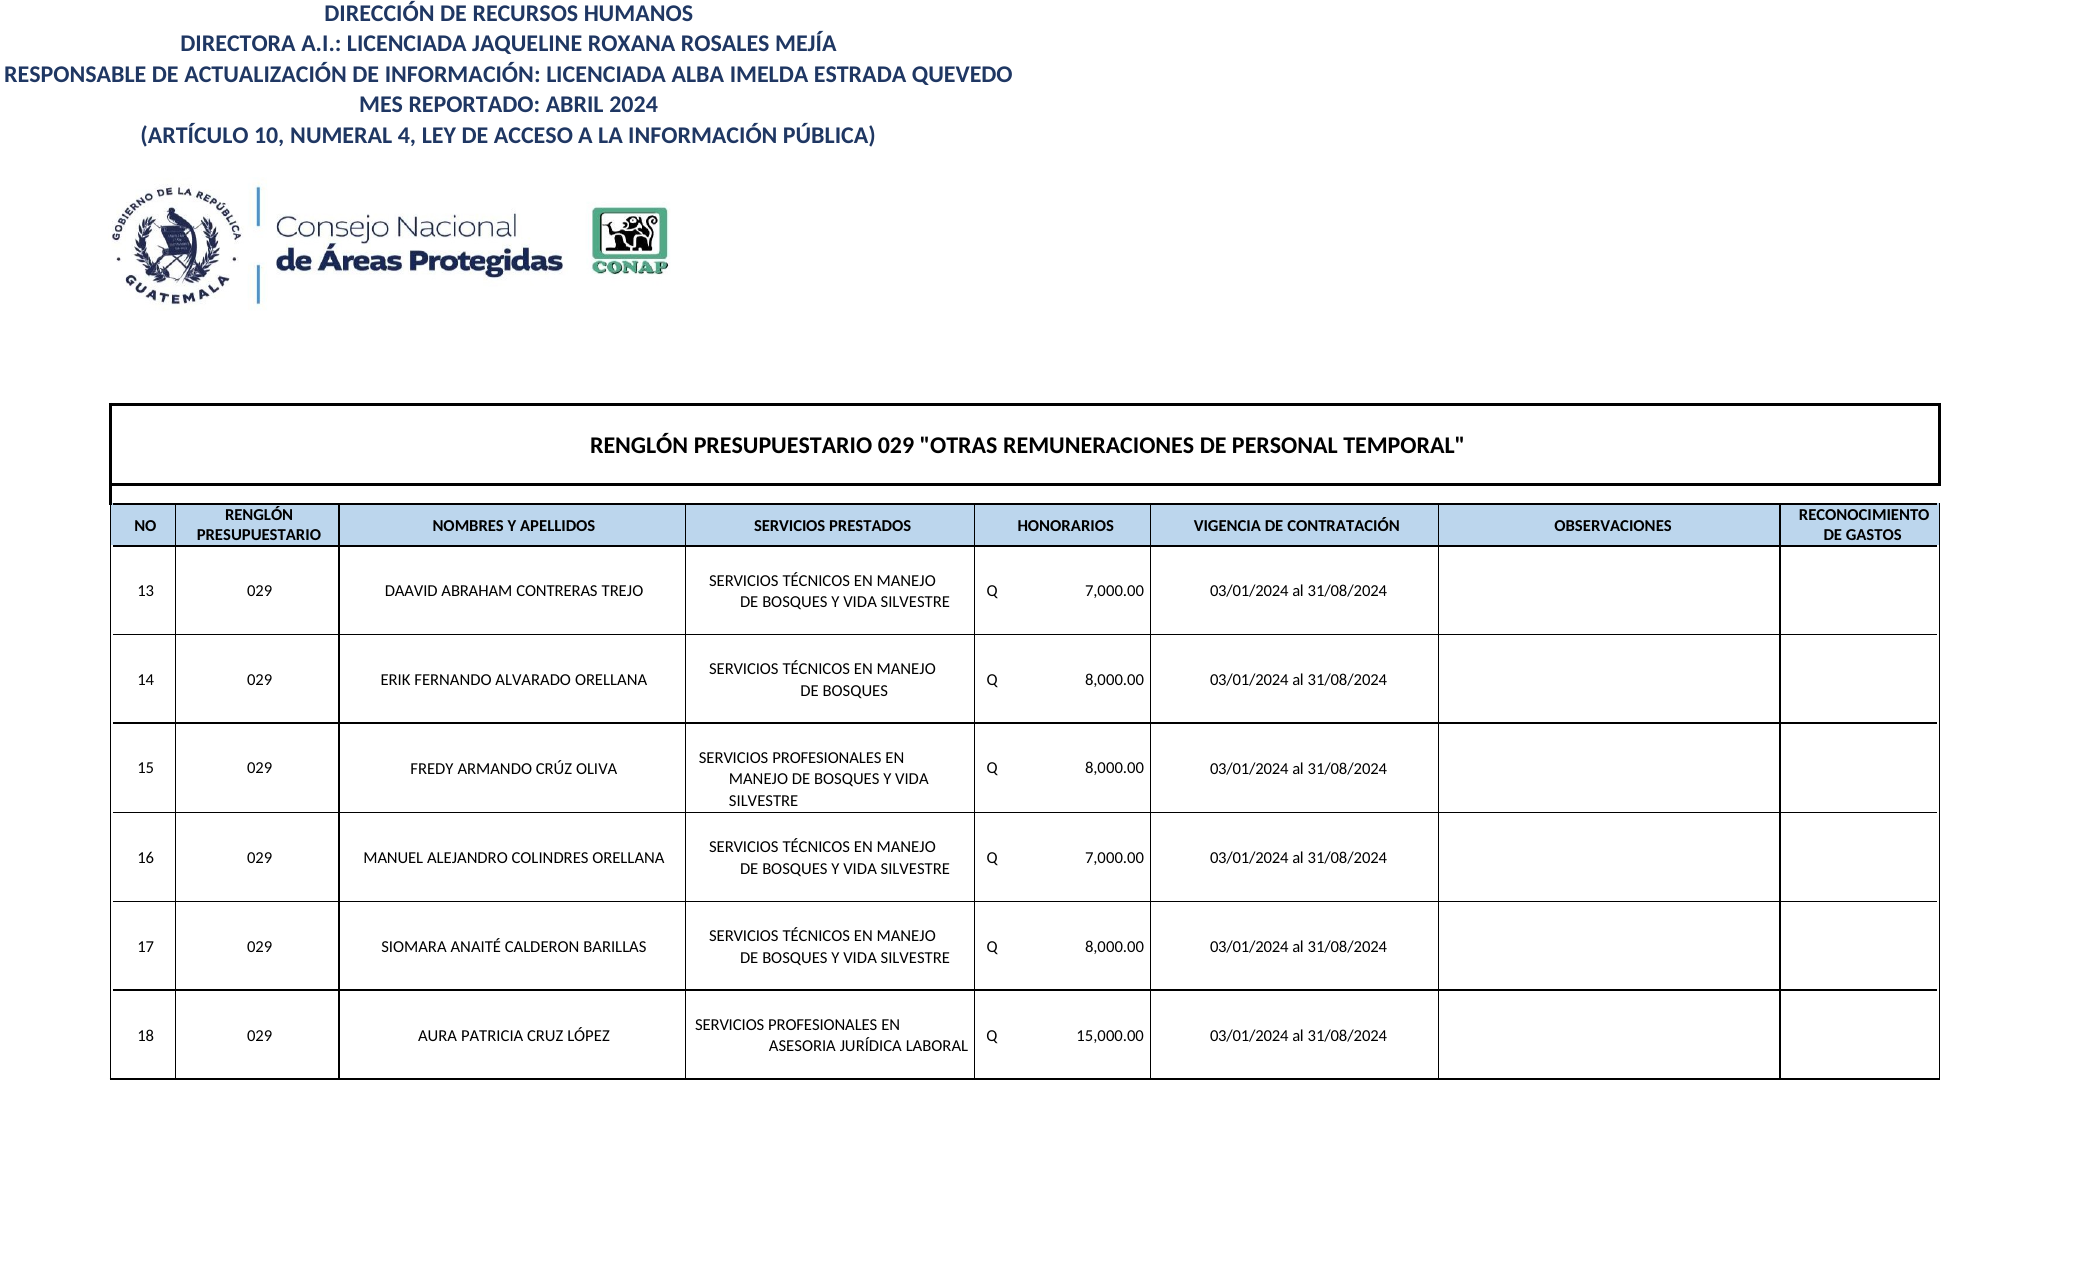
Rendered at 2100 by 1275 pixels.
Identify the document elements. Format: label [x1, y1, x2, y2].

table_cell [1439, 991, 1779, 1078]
picture [107, 177, 671, 311]
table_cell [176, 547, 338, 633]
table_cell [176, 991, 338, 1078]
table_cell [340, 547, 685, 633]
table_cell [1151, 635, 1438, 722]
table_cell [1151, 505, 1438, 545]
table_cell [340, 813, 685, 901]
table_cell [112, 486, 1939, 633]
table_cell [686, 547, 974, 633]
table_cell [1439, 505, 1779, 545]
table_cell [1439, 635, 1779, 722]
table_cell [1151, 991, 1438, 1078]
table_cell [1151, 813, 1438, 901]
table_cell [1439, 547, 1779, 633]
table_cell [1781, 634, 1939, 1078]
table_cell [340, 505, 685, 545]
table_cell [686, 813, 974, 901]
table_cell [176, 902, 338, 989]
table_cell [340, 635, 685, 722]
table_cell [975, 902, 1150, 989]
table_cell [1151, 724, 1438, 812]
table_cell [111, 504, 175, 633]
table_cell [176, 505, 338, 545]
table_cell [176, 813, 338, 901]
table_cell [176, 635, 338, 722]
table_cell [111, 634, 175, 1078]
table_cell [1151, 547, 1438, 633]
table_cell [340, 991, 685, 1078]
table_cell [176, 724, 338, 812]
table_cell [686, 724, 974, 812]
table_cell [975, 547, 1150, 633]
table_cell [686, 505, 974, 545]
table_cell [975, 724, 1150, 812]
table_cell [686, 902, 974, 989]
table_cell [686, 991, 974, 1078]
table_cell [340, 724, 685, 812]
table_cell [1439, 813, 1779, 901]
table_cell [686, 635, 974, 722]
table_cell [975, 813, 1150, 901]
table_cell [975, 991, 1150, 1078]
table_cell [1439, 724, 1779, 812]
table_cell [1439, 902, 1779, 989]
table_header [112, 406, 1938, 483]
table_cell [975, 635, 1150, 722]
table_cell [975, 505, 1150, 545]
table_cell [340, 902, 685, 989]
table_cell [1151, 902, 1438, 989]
